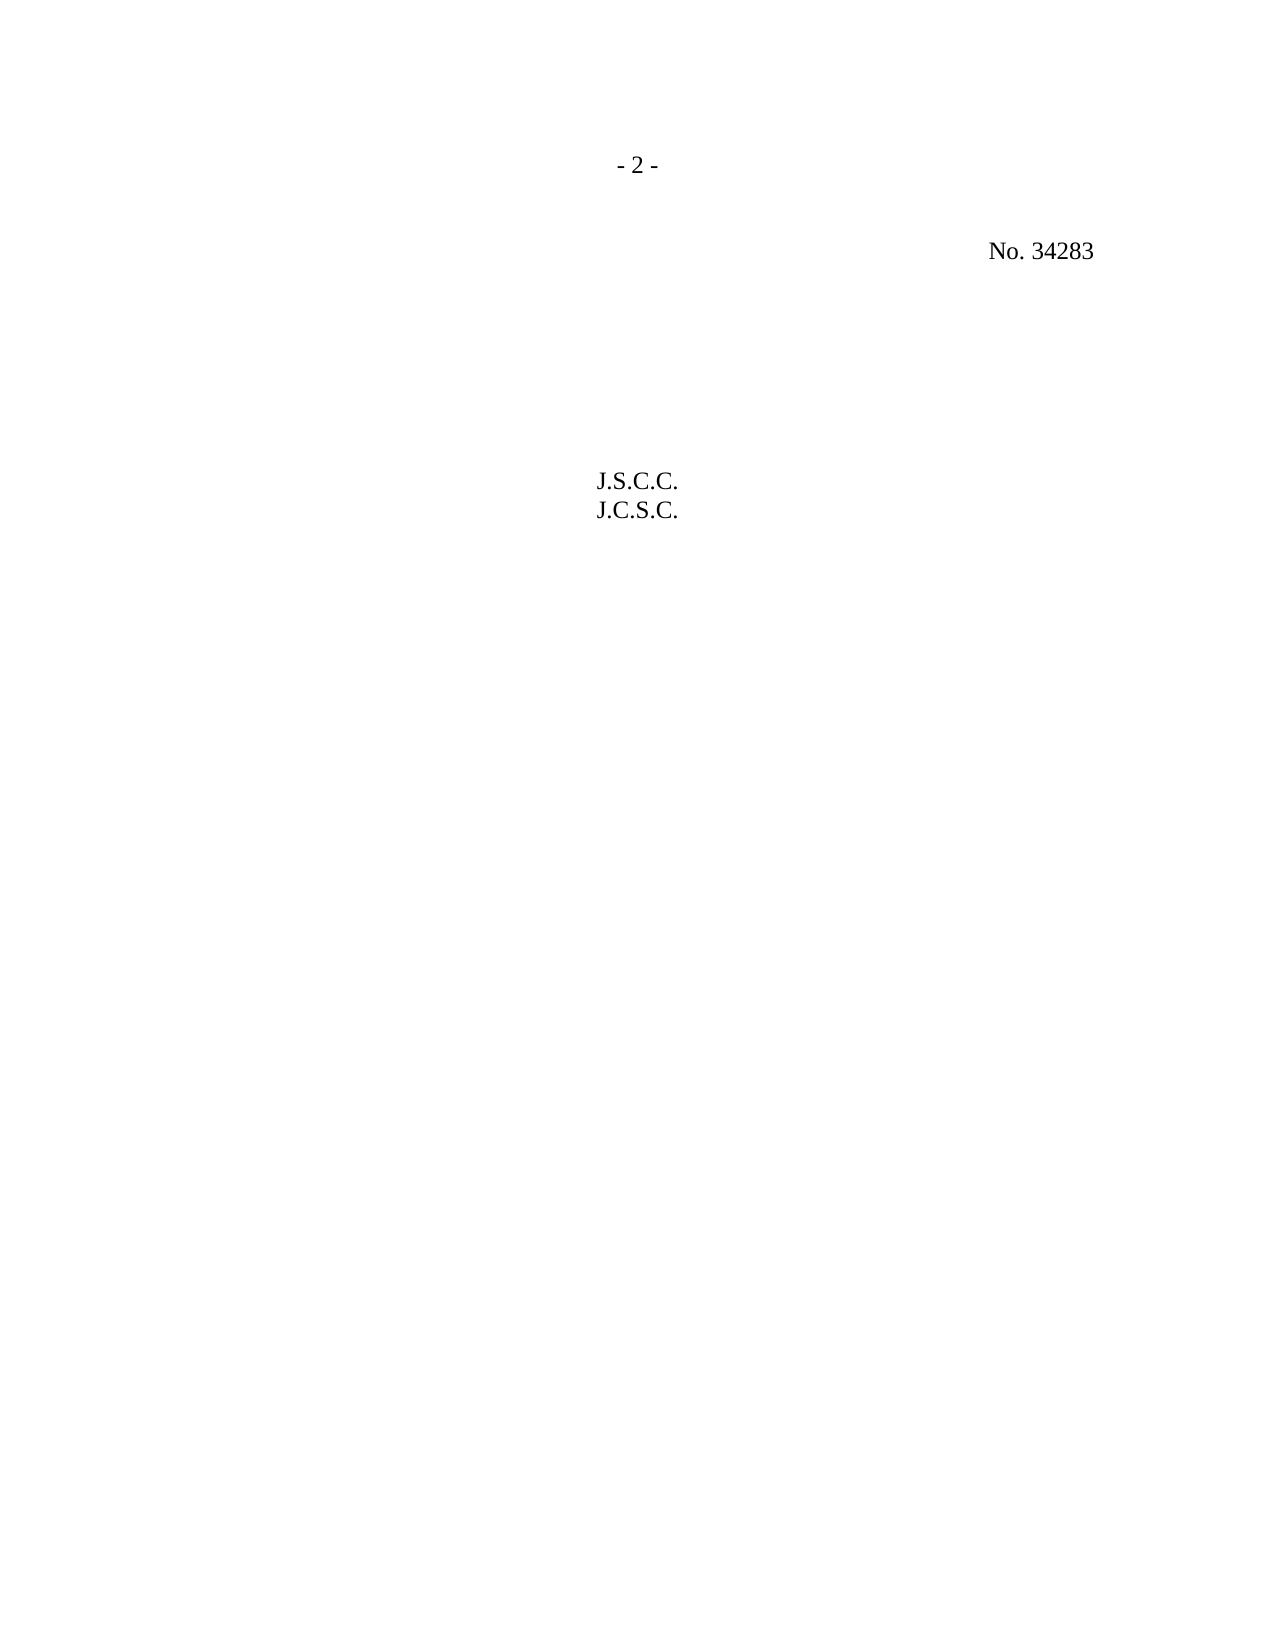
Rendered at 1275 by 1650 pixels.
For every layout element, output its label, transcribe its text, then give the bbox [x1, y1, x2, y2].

text J.C.S.C. [150, 495, 1125, 524]
text J.S.C.C. [150, 466, 1125, 495]
